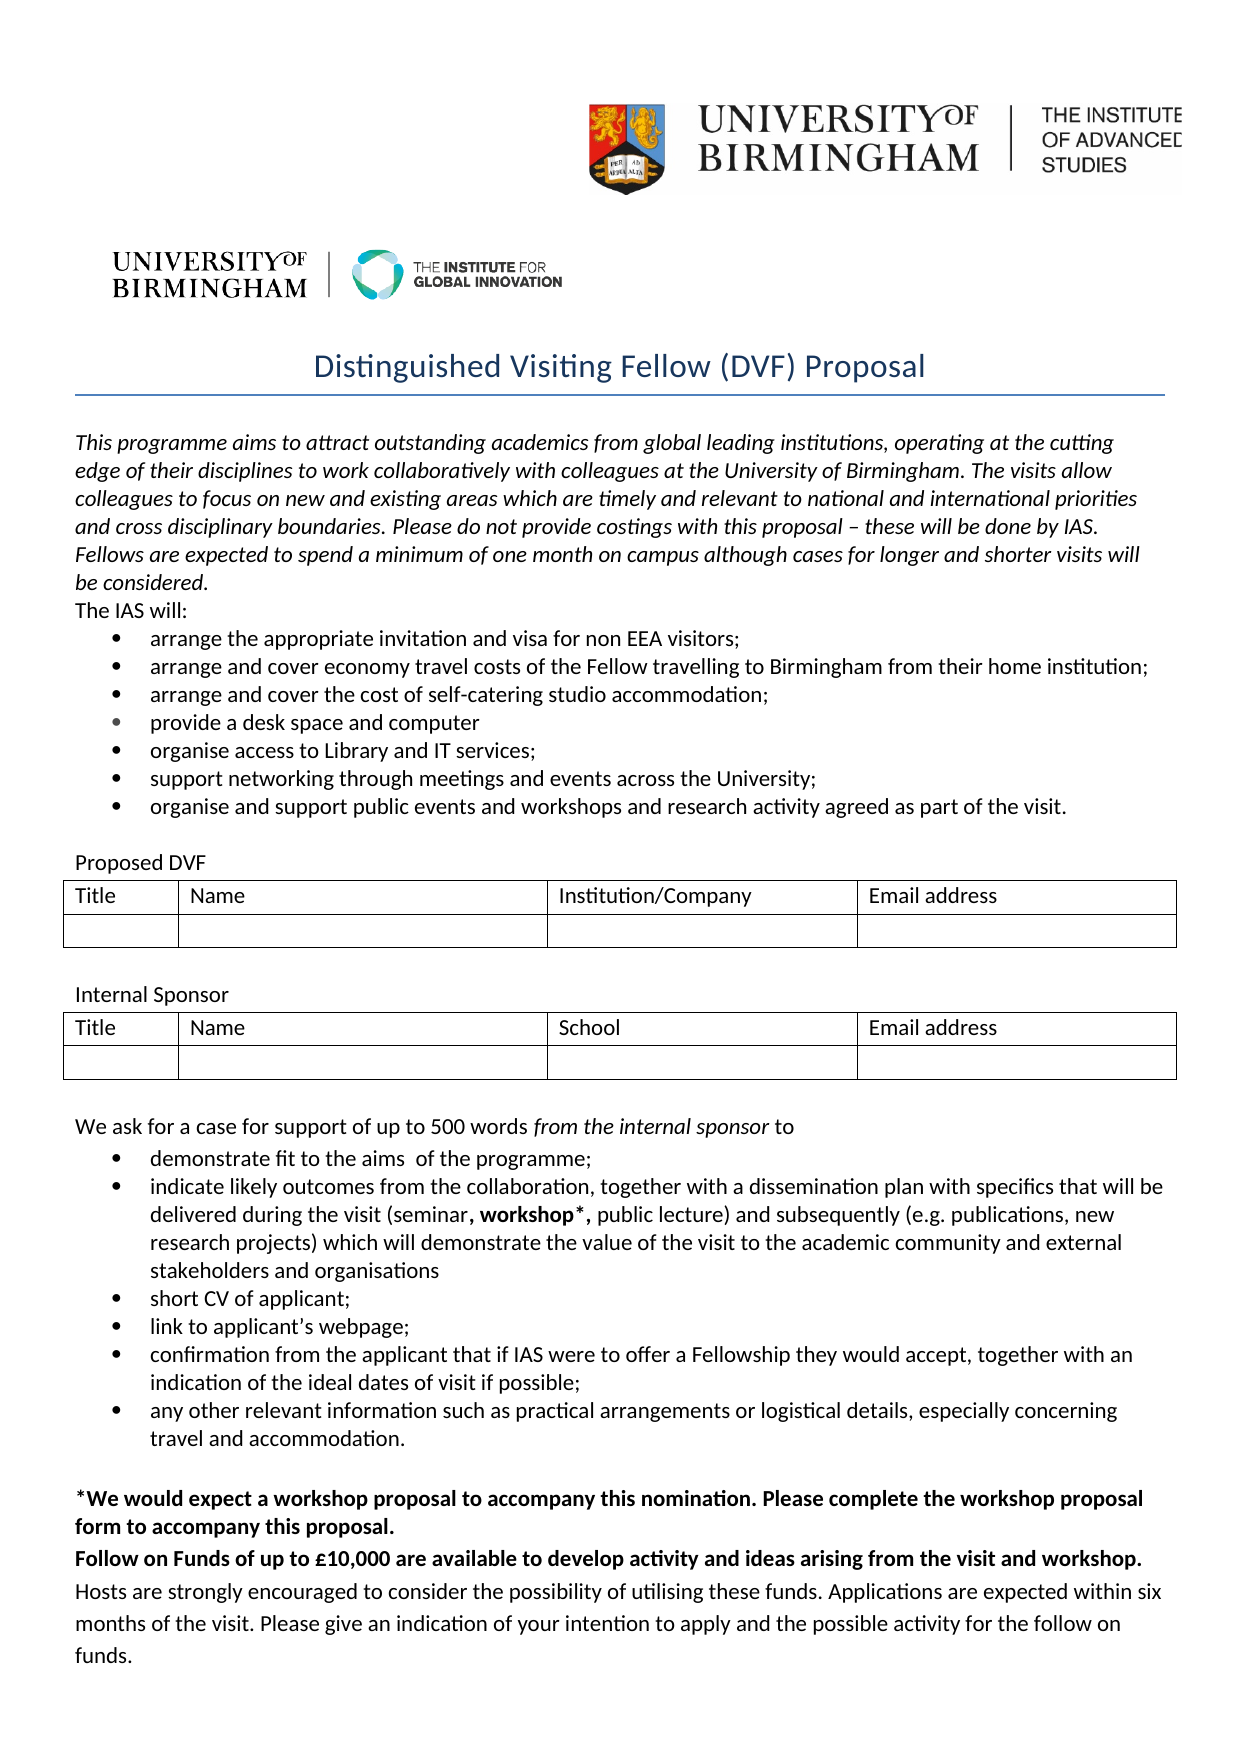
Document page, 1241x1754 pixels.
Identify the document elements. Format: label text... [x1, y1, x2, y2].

table_header Title [64, 1013, 178, 1045]
list organise access to Library and IT services; [112, 736, 1165, 764]
table_cell [64, 1046, 178, 1078]
list provide a desk space and computer [112, 708, 1165, 736]
table_cell [858, 915, 1176, 947]
list short CV of applicant; [112, 1284, 1165, 1312]
list demonstrate fit to the aims of the programme; [112, 1144, 1165, 1172]
list link to applicant’s webpage; [112, 1312, 1165, 1340]
table_header Title [64, 881, 178, 913]
text This programme aims to attract outstanding academics from global leading institutions, operating at the cutting edge of their disciplines to work collaboratively with colleagues at the University of Birmingham. The visits allow [75, 428, 1165, 484]
list arrange the appropriate invitation and visa for non EEA visitors; [112, 624, 1165, 652]
list any other relevant information such as practical arrangements or logistical details, especially concerning travel and accommodation. [112, 1396, 1165, 1452]
text Internal Sponsor [75, 980, 1165, 1008]
list arrange and cover the cost of self-catering studio accommodation; [112, 680, 1165, 708]
table_header Institution/Company [548, 881, 857, 913]
list arrange and cover economy travel costs of the Fellow travelling to Birmingham from their home institution; [112, 652, 1165, 680]
table_cell [179, 1046, 547, 1078]
table_cell [179, 915, 547, 947]
text Fellows are expected to spend a minimum of one month on campus although cases for longer and shorter visits will be considered. [209, 540, 1165, 596]
text Proposed DVF [75, 848, 1165, 876]
table_header Name [179, 1013, 547, 1045]
list indicate likely outcomes from the collaboration, together with a dissemination plan with specifics that will be delivered during the visit (seminar, workshop*, public lecture) and subsequently (e.g. publications, new research projects) which will demonstrate the value of the visit to the academic community and external stakeholders and organisations [112, 1172, 1165, 1284]
table_header Email address [858, 1013, 1176, 1045]
table_header School [548, 1013, 857, 1045]
list organise and support public events and workshops and research activity agreed as part of the visit. [112, 792, 1165, 820]
text We ask for a case for support of up to 500 words from the internal sponsor to [75, 1112, 1165, 1140]
text Follow on Funds of up to £10,000 are available to develop activity and ideas arising from the visit and workshop. Hosts are strongly encouraged to consider the possibility of utilising these funds. Applications are expected within six months of the visit. Please give an indication of your intention to apply and the possible activity for the follow on funds. [75, 1544, 1165, 1669]
picture [587, 103, 1182, 194]
picture [75, 199, 660, 346]
table_cell [548, 1046, 857, 1078]
table_header Email address [858, 881, 1176, 913]
text The IAS will: [75, 596, 1165, 624]
table_cell [548, 915, 857, 947]
text colleagues to focus on new and existing areas which are timely and relevant to national and international priorities and cross disciplinary boundaries. Please do not provide costings with this proposal – these will be done by IAS. [75, 484, 1165, 540]
list confirmation from the applicant that if IAS were to offer a Fellowship they would accept, together with an indication of the ideal dates of visit if possible; [112, 1340, 1165, 1396]
table_cell [64, 915, 178, 947]
table_header Name [179, 881, 547, 913]
title Distinguished Visiting Fellow (DVF) Proposal [75, 345, 1165, 394]
text *We would expect a workshop proposal to accompany this nomination. Please complete the workshop proposal form to accompany this proposal. [75, 1484, 1165, 1540]
table_cell [858, 1046, 1176, 1078]
list support networking through meetings and events across the University; [112, 764, 1165, 792]
